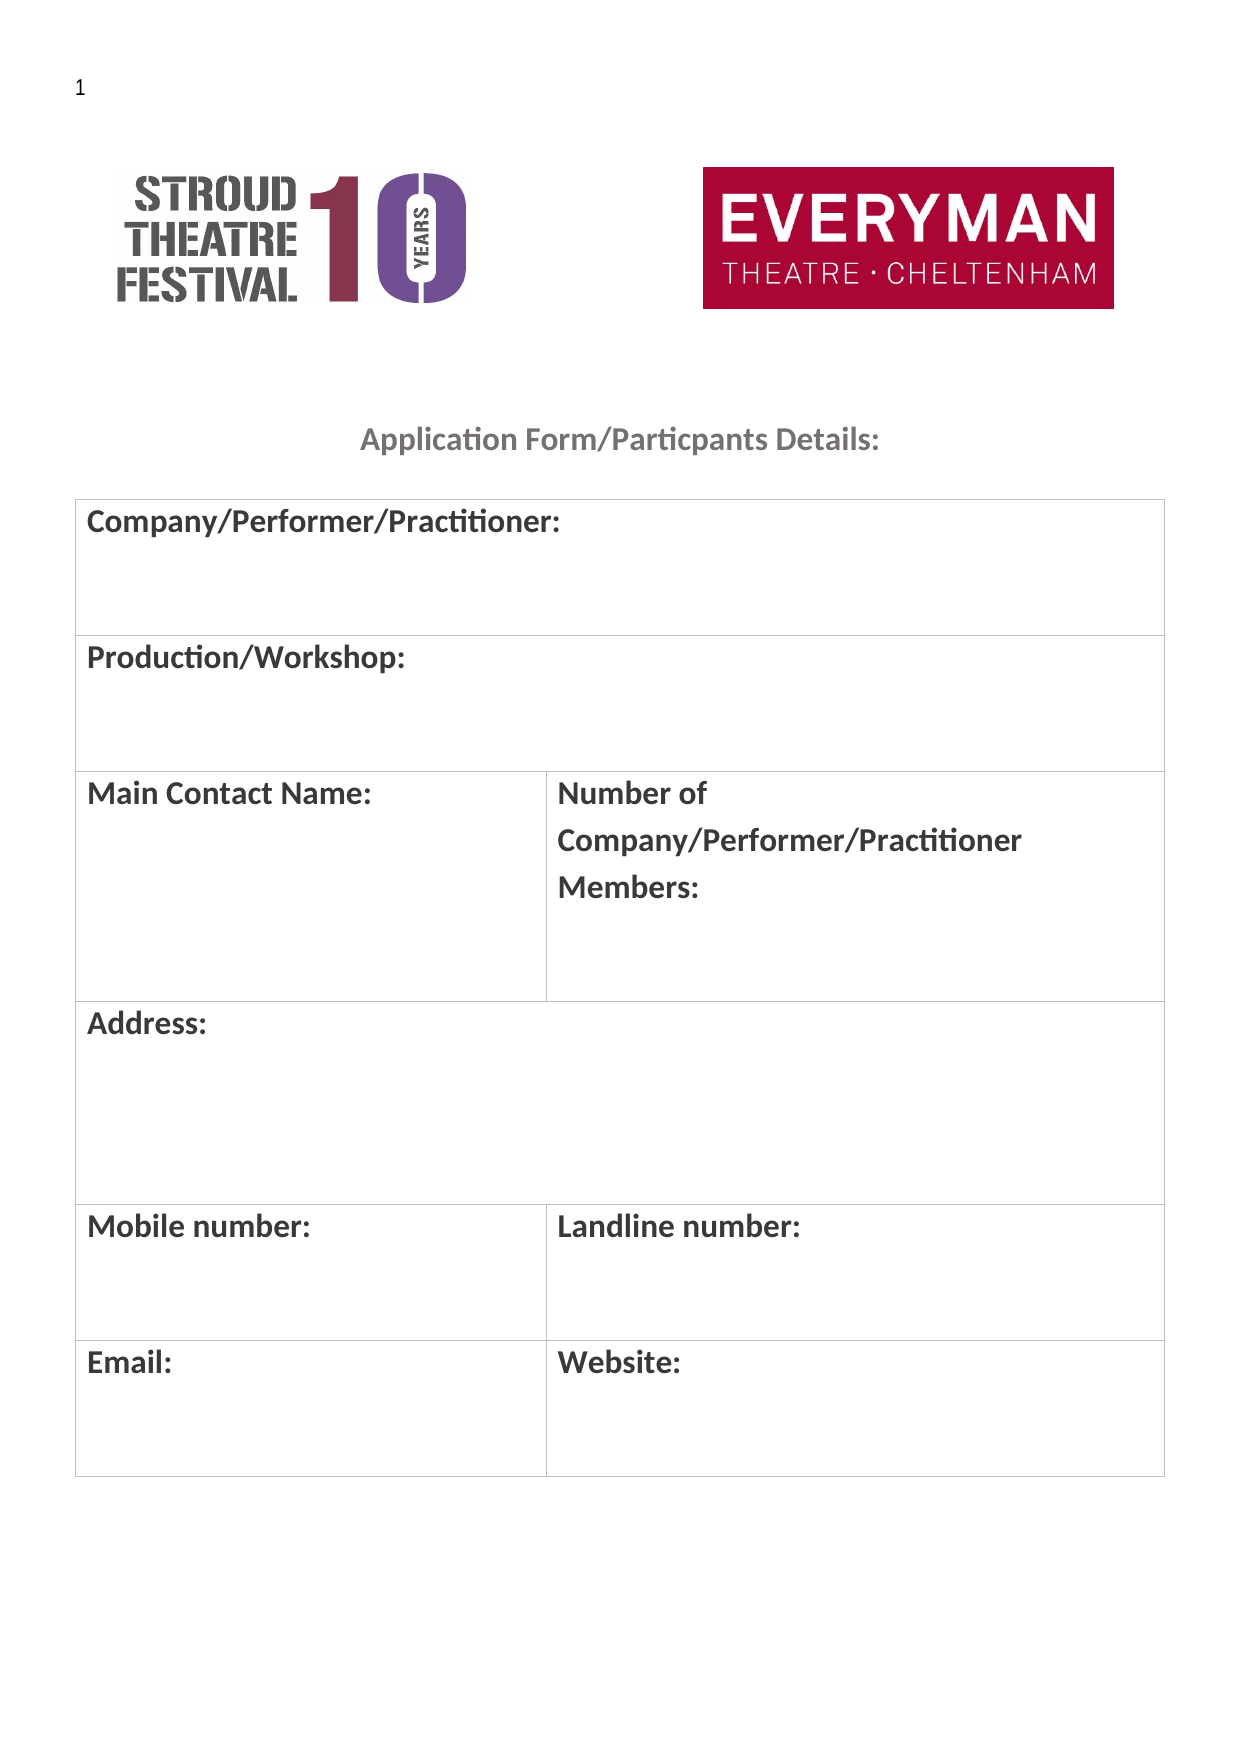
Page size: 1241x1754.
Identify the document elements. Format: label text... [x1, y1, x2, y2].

table_cell Mobile number: [76, 1205, 546, 1340]
text Application Form/Particpants Details: [75, 418, 1165, 459]
picture [701, 167, 1114, 308]
table_cell Production/Workshop: [76, 636, 1164, 771]
picture [116, 172, 467, 304]
table_cell Number of Company/Performer/Practitioner Members: [547, 772, 1164, 1001]
table_header Company/Performer/Practitioner: [76, 500, 1164, 635]
table_cell Landline number: [547, 1205, 1164, 1340]
table_cell Email: [76, 1341, 546, 1476]
table_cell Address: [76, 1002, 1164, 1204]
table_cell Website: [547, 1341, 1164, 1476]
table_cell Main Contact Name: [76, 772, 546, 1001]
